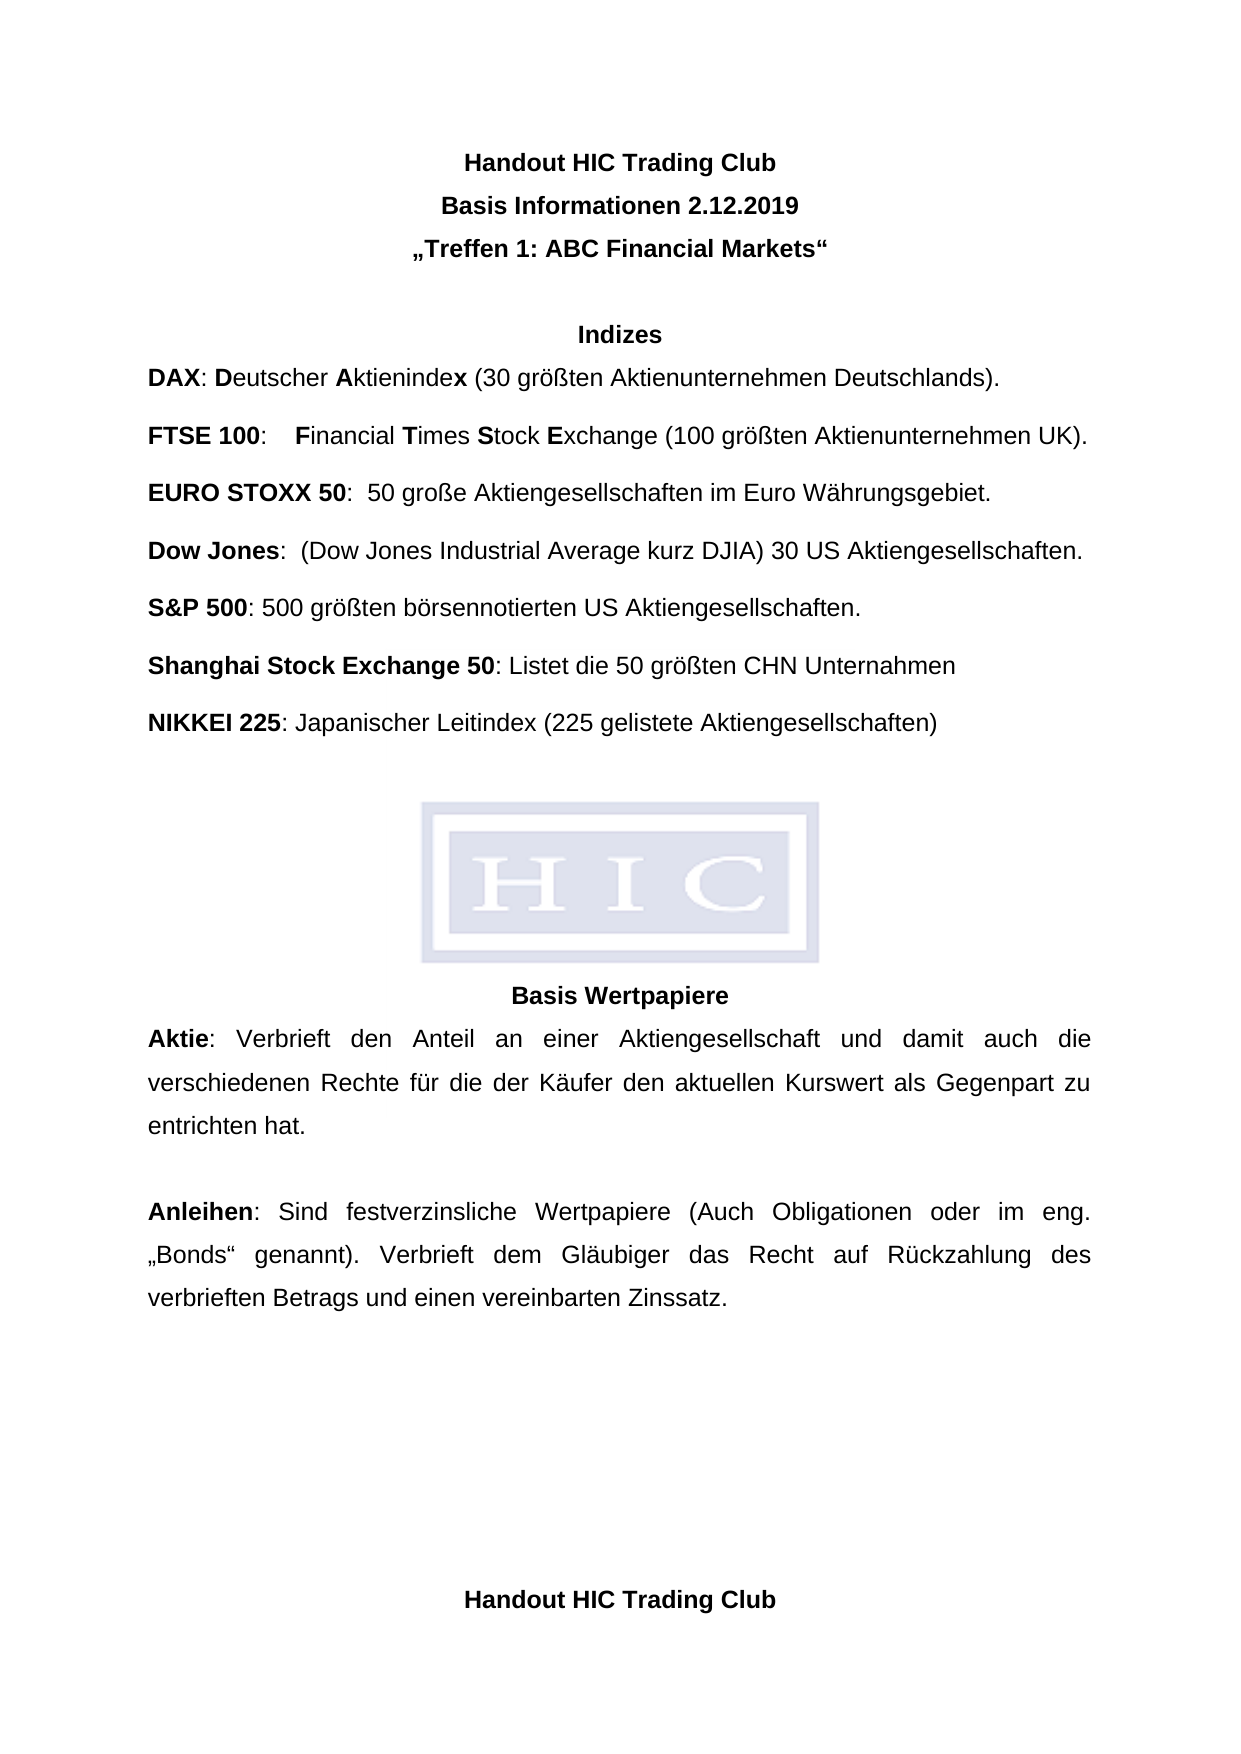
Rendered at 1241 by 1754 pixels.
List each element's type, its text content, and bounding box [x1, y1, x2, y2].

text EURO STOXX 50: 50 große Aktiengesellschaften im Euro Währungsgebiet. [148, 478, 1093, 507]
text DAX: Deutscher Aktienindex (30 größten Aktienunternehmen Deutschlands). [148, 363, 1093, 392]
text NIKKEI 225: Japanischer Leitindex (225 gelistete Aktiengesellschaften) [148, 708, 1093, 737]
text Dow Jones: (Dow Jones Industrial Average kurz DJIA) 30 US Aktiengesellschaften. [148, 536, 1093, 564]
text Aktie: Verbrieft den Anteil an einer Aktiengesellschaft und damit auch die verschiedenen Rechte für die der Käufer den aktuellen Kurswert als Gegenpart zu entrichten hat. [148, 1024, 1093, 1139]
text Basis Informationen 2.12.2019 [148, 191, 1093, 219]
text Indizes [148, 320, 1093, 349]
text FTSE 100: Financial Times Stock Exchange (100 größten Aktienunternehmen UK). [148, 421, 1093, 449]
text Handout HIC Trading Club [148, 148, 1093, 176]
text S&P 500: 500 größten börsennotierten US Aktiengesellschaften. [148, 593, 1093, 622]
text „Treffen 1: ABC Financial Markets“ [148, 234, 1093, 263]
text Anleihen: Sind festverzinsliche Wertpapiere (Auch Obligationen oder im eng. „Bonds“ genannt). Verbrieft dem Gläubiger das Recht auf Rückzahlung des verbrieften Betrags und einen vereinbarten Zinssatz. [148, 1197, 1093, 1312]
text Handout HIC Trading Club [148, 1585, 1093, 1614]
text Shanghai Stock Exchange 50: Listet die 50 größten CHN Unternahmen [148, 651, 1093, 679]
text Basis Wertpapiere [148, 981, 1093, 1010]
